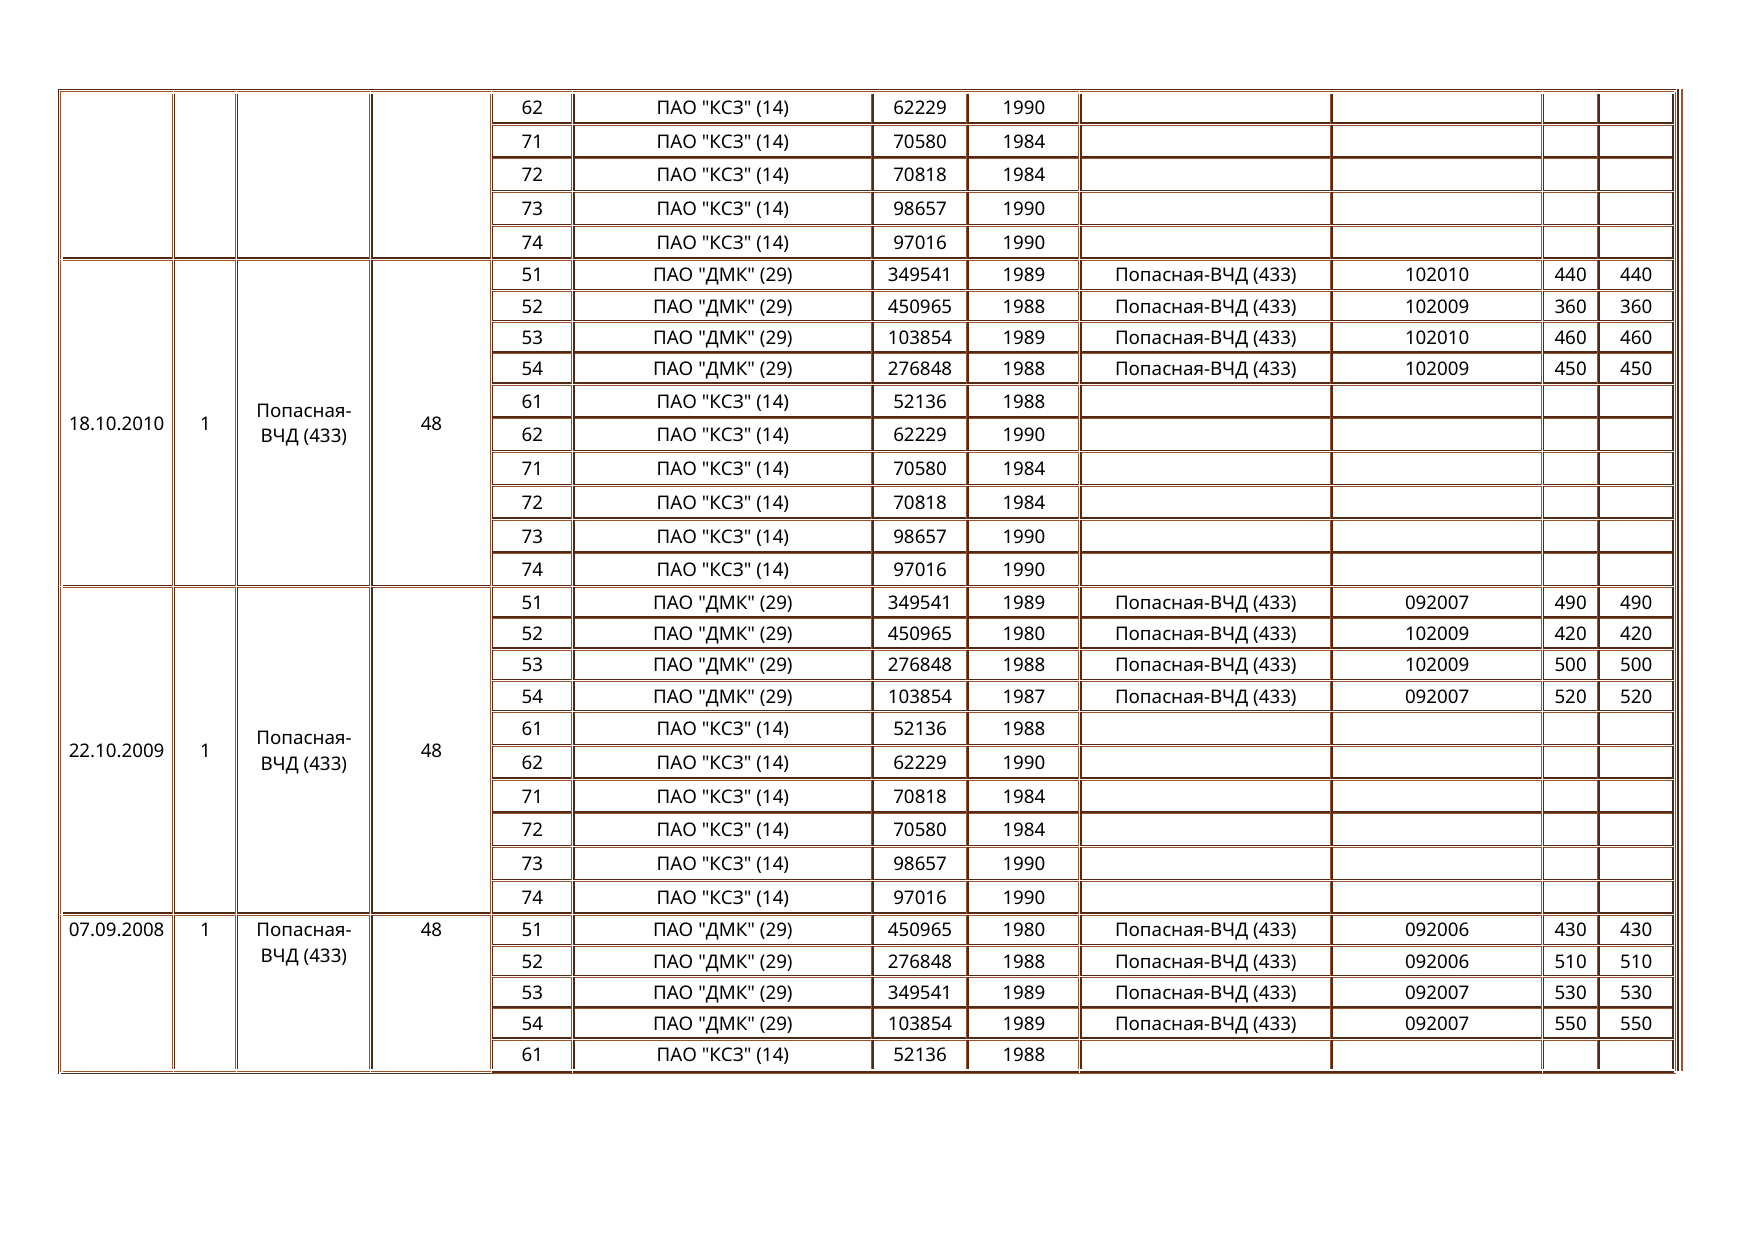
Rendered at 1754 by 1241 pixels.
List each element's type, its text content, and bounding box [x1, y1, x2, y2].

table_cell Попасная-ВЧД (433) [1082, 261, 1330, 288]
table_cell ПАО "КСЗ" (14) [575, 126, 871, 156]
table_cell [1600, 882, 1672, 912]
table_cell 102010 [1333, 261, 1541, 288]
table_cell [1600, 126, 1672, 156]
table_cell 22.10.2009 [59, 585, 173, 912]
table_cell 450965 [874, 916, 966, 943]
table_cell 1989 [969, 1009, 1078, 1037]
table_cell ПАО "ДМК" (29) [575, 916, 871, 943]
table_cell [1600, 159, 1672, 190]
table_cell 450 [1544, 354, 1597, 382]
table_cell 450965 [874, 292, 966, 320]
table_cell 71 [493, 453, 571, 483]
table_cell [1600, 193, 1672, 223]
table_cell 092007 [1333, 978, 1541, 1006]
table_cell [1333, 554, 1541, 585]
table_cell 360 [1544, 292, 1597, 320]
table_cell [1544, 713, 1597, 743]
table_cell [1080, 92, 1331, 122]
table_cell [1544, 521, 1597, 551]
table_cell Попасная-ВЧД (433) [1082, 588, 1330, 616]
table_cell 73 [493, 848, 571, 878]
table_cell ПАО "КСЗ" (14) [575, 386, 871, 416]
table_cell [1600, 713, 1672, 743]
table_cell [1600, 554, 1672, 585]
table_cell [1544, 747, 1597, 777]
table_cell 520 [1544, 682, 1597, 710]
table_cell ПАО "КСЗ" (14) [575, 781, 871, 811]
table_cell 62229 [872, 92, 967, 122]
table_cell [1544, 453, 1597, 483]
table_cell 70818 [874, 487, 966, 517]
table_cell ПАО "КСЗ" (14) [575, 487, 871, 517]
table_cell 61 [493, 713, 571, 743]
table_cell [1082, 747, 1330, 777]
table_cell 52 [493, 292, 571, 320]
table_cell [1082, 487, 1330, 517]
table_cell ПАО "КСЗ" (14) [575, 159, 871, 190]
table_cell 430 [1600, 916, 1672, 943]
table_cell [1082, 848, 1330, 878]
table_cell [1082, 159, 1330, 190]
table_cell 70580 [874, 126, 966, 156]
table_cell ПАО "КСЗ" (14) [575, 848, 871, 878]
table_cell [1333, 848, 1541, 878]
table_cell ПАО "КСЗ" (14) [575, 419, 871, 450]
table_cell 1990 [969, 419, 1078, 450]
table_cell [1600, 453, 1672, 483]
table_cell [1082, 781, 1330, 811]
table_cell ПАО "КСЗ" (14) [575, 227, 871, 257]
table_cell 1990 [969, 554, 1078, 585]
table_cell 62229 [874, 419, 966, 450]
table_cell 62 [493, 419, 571, 450]
table_cell 1989 [969, 978, 1078, 1006]
table_cell 1987 [969, 682, 1078, 710]
table_cell [1544, 126, 1597, 156]
table_cell 48 [373, 588, 490, 912]
table_cell 500 [1544, 651, 1597, 678]
table_cell ПАО "ДМК" (29) [575, 978, 871, 1006]
table_cell 276848 [874, 354, 966, 382]
table_cell [1331, 92, 1542, 122]
table_cell [1333, 453, 1541, 483]
table_cell 52 [493, 947, 571, 975]
table_cell [1331, 1041, 1542, 1071]
table_cell [1543, 1041, 1598, 1071]
table_cell 1989 [969, 261, 1078, 288]
table_cell 70818 [874, 159, 966, 190]
table_cell [1600, 848, 1672, 878]
table_cell 103854 [874, 323, 966, 351]
table_cell 97016 [874, 882, 966, 912]
table_cell Попасная-ВЧД (433) [1082, 292, 1330, 320]
table_cell 430 [1544, 916, 1597, 943]
table_cell 54 [493, 1009, 571, 1037]
table_cell 510 [1544, 947, 1597, 975]
table_cell 74 [493, 554, 571, 585]
table_cell 53 [493, 323, 571, 351]
table_cell 349541 [874, 588, 966, 616]
table_cell 1988 [969, 354, 1078, 382]
table_cell ПАО "КСЗ" (14) [575, 814, 871, 845]
table_cell 092006 [1333, 916, 1541, 943]
table_cell [1333, 781, 1541, 811]
table_cell Попасная-ВЧД (433) [1082, 978, 1330, 1006]
table_cell Попасная-ВЧД (433) [1082, 682, 1330, 710]
table_cell 490 [1600, 588, 1672, 616]
table_cell 72 [493, 814, 571, 845]
table_cell ПАО "ДМК" (29) [575, 947, 871, 975]
table_cell 52 [493, 619, 571, 647]
table_cell 51 [493, 916, 571, 943]
table_cell 61 [493, 386, 571, 416]
table_cell [1598, 1041, 1674, 1071]
table_cell 1980 [969, 619, 1078, 647]
table_cell [1544, 848, 1597, 878]
table_cell 1984 [969, 487, 1078, 517]
table_cell ПАО "КСЗ" (14) [575, 453, 871, 483]
table_cell 550 [1544, 1009, 1597, 1037]
table_cell ПАО "КСЗ" (14) [573, 1041, 872, 1071]
table_cell Попасная-ВЧД (433) [1082, 323, 1330, 351]
table_cell ПАО "КСЗ" (14) [575, 521, 871, 551]
table_cell 349541 [874, 261, 966, 288]
table_cell [1333, 386, 1541, 416]
table_cell [1333, 126, 1541, 156]
table_cell 70580 [874, 814, 966, 845]
table_cell 62229 [874, 747, 966, 777]
table_cell 440 [1600, 261, 1672, 288]
table_cell 61 [491, 1037, 573, 1071]
table_cell 349541 [874, 978, 966, 1006]
table_cell 1988 [969, 651, 1078, 678]
table_cell [1082, 386, 1330, 416]
table_cell 102009 [1333, 292, 1541, 320]
table_cell 102009 [1333, 651, 1541, 678]
table_cell Попасная-ВЧД (433) [1082, 651, 1330, 678]
table_cell 460 [1600, 323, 1672, 351]
table_cell 530 [1600, 978, 1672, 1006]
table_cell [1333, 419, 1541, 450]
table_cell 1 [175, 588, 235, 912]
table_cell [1600, 521, 1672, 551]
table_cell [1544, 159, 1597, 190]
table_cell ПАО "ДМК" (29) [575, 588, 871, 616]
table_cell 74 [493, 227, 571, 257]
table_cell ПАО "ДМК" (29) [575, 682, 871, 710]
table_cell 1 [175, 261, 235, 585]
table_cell 1988 [969, 386, 1078, 416]
table_cell [1544, 227, 1597, 257]
table_cell 092007 [1333, 1009, 1541, 1037]
table_cell [1082, 453, 1330, 483]
table_cell 18.10.2010 [61, 257, 172, 585]
table_cell 48 [371, 916, 491, 1071]
table_cell 52136 [872, 1041, 967, 1071]
table_cell ПАО "ДМК" (29) [575, 292, 871, 320]
table_cell 97016 [874, 227, 966, 257]
table_cell ПАО "КСЗ" (14) [575, 747, 871, 777]
table_cell ПАО "КСЗ" (14) [573, 92, 872, 122]
table_cell 1990 [969, 882, 1078, 912]
table_cell [1598, 92, 1674, 122]
table_cell [1333, 713, 1541, 743]
table_cell 51 [493, 588, 571, 616]
table_cell 1984 [969, 126, 1078, 156]
table_cell ПАО "КСЗ" (14) [575, 713, 871, 743]
table_cell 98657 [874, 521, 966, 551]
table_cell 53 [493, 978, 571, 1006]
table_cell ПАО "КСЗ" (14) [575, 193, 871, 223]
table_cell 360 [1600, 292, 1672, 320]
table_cell 1988 [967, 1037, 1080, 1071]
table_cell [1544, 554, 1597, 585]
table_cell 1988 [969, 713, 1078, 743]
table_cell 73 [493, 193, 571, 223]
table_cell [1544, 419, 1597, 450]
table_cell 460 [1544, 323, 1597, 351]
table_cell [1600, 781, 1672, 811]
table_cell ПАО "ДМК" (29) [575, 619, 871, 647]
table_cell 1984 [969, 159, 1078, 190]
table_cell 1989 [969, 588, 1078, 616]
table_cell 51 [493, 261, 571, 288]
table_cell 70580 [874, 453, 966, 483]
table_cell 62 [493, 747, 571, 777]
table_cell 1990 [969, 747, 1078, 777]
table_cell [1333, 193, 1541, 223]
table_cell [1333, 882, 1541, 912]
table_cell 97016 [874, 554, 966, 585]
table_cell ПАО "КСЗ" (14) [575, 554, 871, 585]
table_cell 1984 [969, 781, 1078, 811]
table_cell [1333, 487, 1541, 517]
table_cell [1082, 227, 1330, 257]
table_cell 1980 [969, 916, 1078, 943]
table_cell ПАО "КСЗ" (14) [575, 882, 871, 912]
table_cell [1333, 159, 1541, 190]
table_cell 72 [493, 487, 571, 517]
table_cell 440 [1544, 261, 1597, 288]
table_cell 1984 [969, 814, 1078, 845]
table_cell [1333, 814, 1541, 845]
table_cell 73 [493, 521, 571, 551]
table_cell Попасная-ВЧД (433) [236, 912, 371, 1071]
table_cell 490 [1544, 588, 1597, 616]
table_cell 102009 [1333, 619, 1541, 647]
table_cell [1543, 92, 1598, 122]
table_cell 52136 [874, 386, 966, 416]
table_cell [1544, 781, 1597, 811]
table_cell 420 [1544, 619, 1597, 647]
table_cell 530 [1544, 978, 1597, 1006]
table_cell 1990 [969, 848, 1078, 878]
table_cell [1600, 227, 1672, 257]
table_cell [1333, 521, 1541, 551]
table_cell 1990 [969, 227, 1078, 257]
table_cell 276848 [874, 651, 966, 678]
table_cell 1 [174, 916, 236, 1071]
table_cell 48 [373, 261, 490, 585]
table_cell [1544, 193, 1597, 223]
table_cell 450 [1600, 354, 1672, 382]
table_cell 1984 [969, 453, 1078, 483]
table_cell Попасная-ВЧД (433) [238, 261, 369, 585]
table_cell Попасная-ВЧД (433) [1082, 947, 1330, 975]
table_cell 510 [1600, 947, 1672, 975]
table_cell Попасная-ВЧД (433) [238, 588, 369, 912]
table_cell 1990 [969, 193, 1078, 223]
table_cell 1990 [967, 90, 1080, 122]
table_cell 62 [491, 90, 573, 122]
table_cell [1082, 193, 1330, 223]
table_cell 550 [1600, 1009, 1672, 1037]
table_cell ПАО "ДМК" (29) [575, 261, 871, 288]
table_cell [1333, 747, 1541, 777]
table_cell Попасная-ВЧД (433) [1082, 1009, 1330, 1037]
table_cell [1544, 386, 1597, 416]
table_cell 71 [493, 126, 571, 156]
table_cell 1988 [969, 947, 1078, 975]
table_cell ПАО "ДМК" (29) [575, 1009, 871, 1037]
table_cell [1600, 814, 1672, 845]
table_cell 98657 [874, 848, 966, 878]
table_cell [1333, 227, 1541, 257]
table_cell [1544, 487, 1597, 517]
table_cell Попасная-ВЧД (433) [1082, 354, 1330, 382]
table_cell 450965 [874, 619, 966, 647]
table_cell 102010 [1333, 323, 1541, 351]
table_cell 092007 [1333, 682, 1541, 710]
table_cell 1988 [969, 292, 1078, 320]
table_cell 71 [493, 781, 571, 811]
table_cell [1080, 1041, 1331, 1071]
table_cell Попасная-ВЧД (433) [1082, 916, 1330, 943]
table_cell 500 [1600, 651, 1672, 678]
table_cell 07.09.2008 [61, 912, 173, 1071]
table_cell 53 [493, 651, 571, 678]
table_cell 420 [1600, 619, 1672, 647]
table_cell [1544, 882, 1597, 912]
table_cell [1082, 126, 1330, 156]
table_cell 54 [493, 682, 571, 710]
table_cell 1989 [969, 323, 1078, 351]
table_cell [1544, 814, 1597, 845]
table_cell 276848 [874, 947, 966, 975]
table_cell [1082, 814, 1330, 845]
table_cell 102009 [1333, 354, 1541, 382]
table_cell [1082, 713, 1330, 743]
table_cell 103854 [874, 1009, 966, 1037]
table_cell 74 [493, 882, 571, 912]
table_cell [1600, 386, 1672, 416]
table_cell 52136 [874, 713, 966, 743]
table_cell 520 [1600, 682, 1672, 710]
table_cell Попасная-ВЧД (433) [1082, 619, 1330, 647]
table_cell 72 [493, 159, 571, 190]
table_cell 54 [493, 354, 571, 382]
table_cell [1600, 747, 1672, 777]
table_cell ПАО "ДМК" (29) [575, 323, 871, 351]
table_cell [1082, 882, 1330, 912]
table_cell [1082, 554, 1330, 585]
table_cell 98657 [874, 193, 966, 223]
table_cell [1600, 487, 1672, 517]
table_cell ПАО "ДМК" (29) [575, 651, 871, 678]
table_cell ПАО "ДМК" (29) [575, 354, 871, 382]
table_cell [1600, 419, 1672, 450]
table_cell [1082, 521, 1330, 551]
table_cell 092006 [1333, 947, 1541, 975]
table_cell 1990 [969, 521, 1078, 551]
table_cell 70818 [874, 781, 966, 811]
table_cell [1082, 419, 1330, 450]
table_cell 092007 [1333, 588, 1541, 616]
table_cell 103854 [874, 682, 966, 710]
